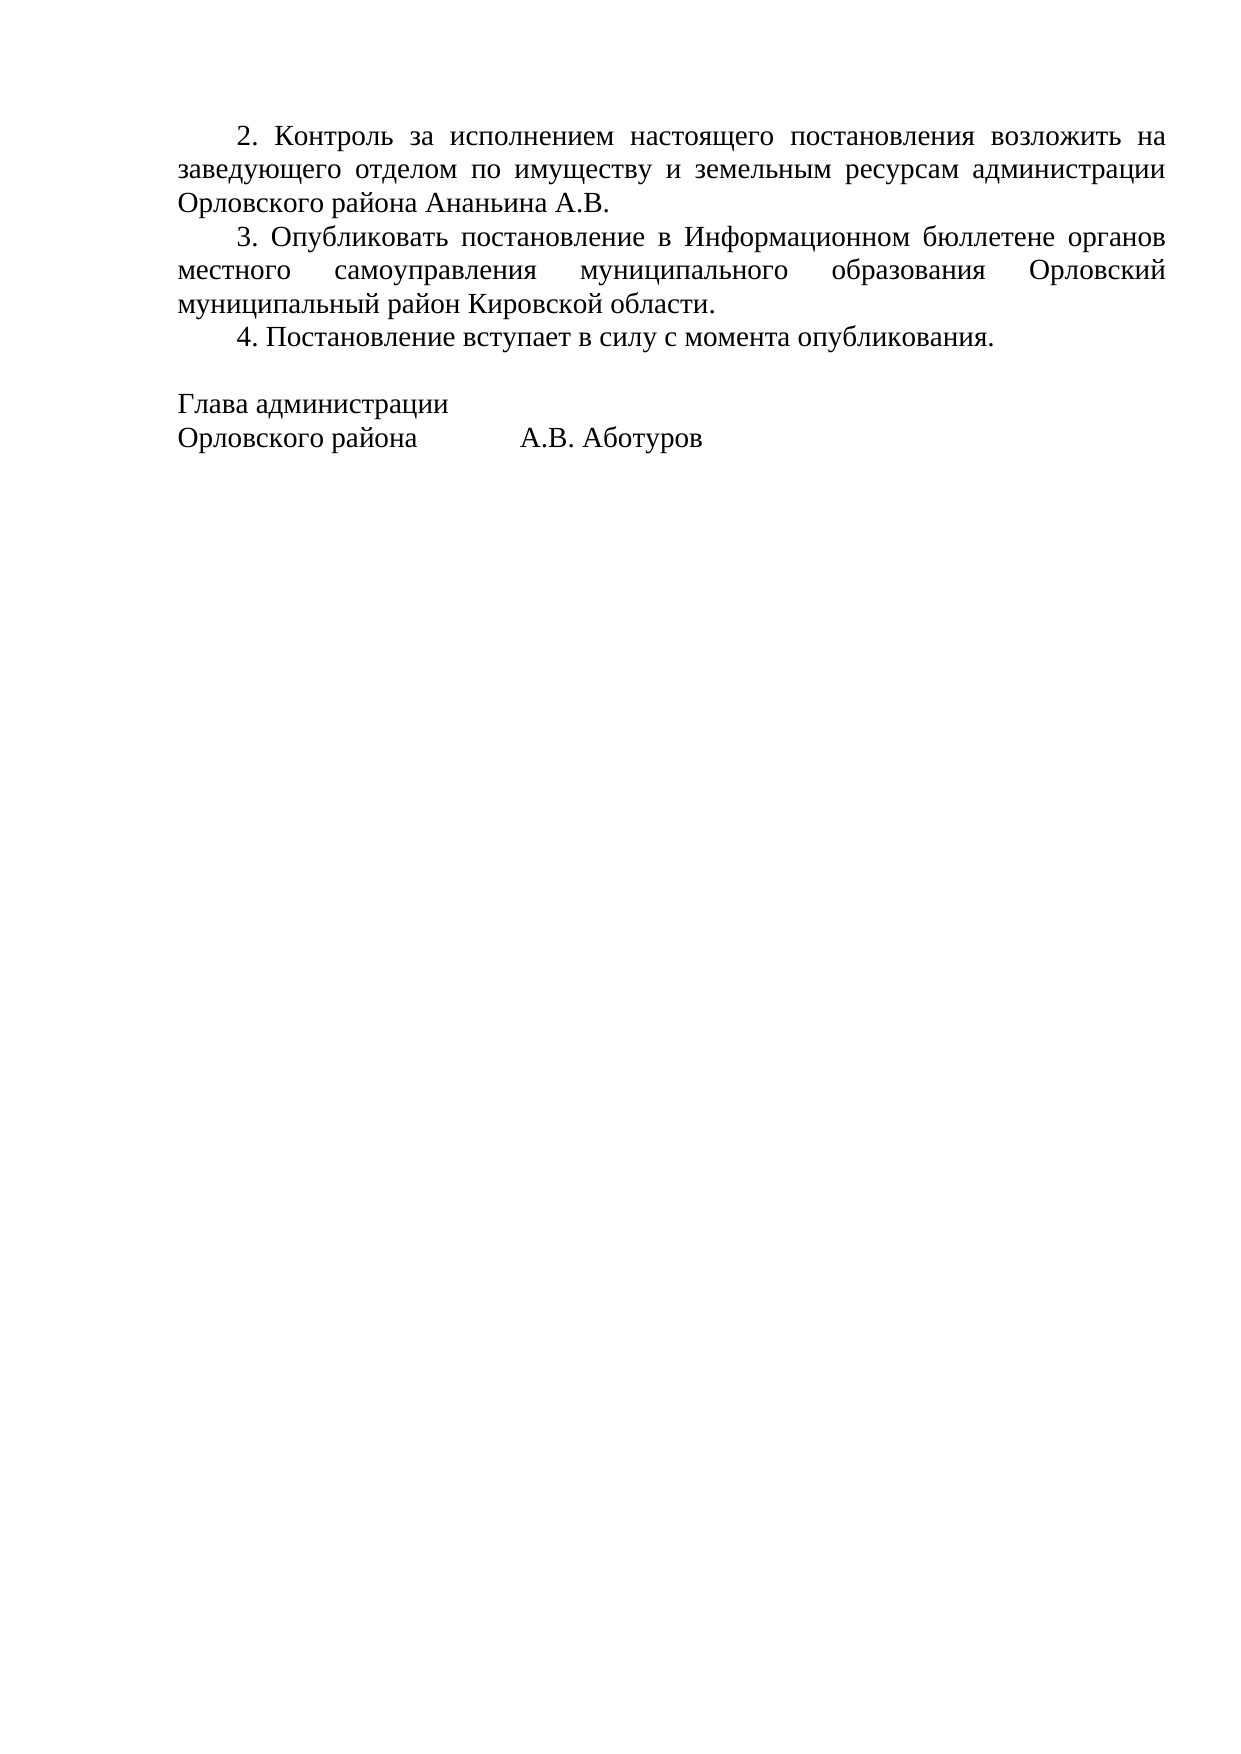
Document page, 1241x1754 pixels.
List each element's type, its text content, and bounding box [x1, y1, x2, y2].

text 2. Контроль за исполнением настоящего постановления возложить на заведующего отделом по имуществу и земельным ресурсам администрации Орловского района Ананьина А.В. [177, 118, 1167, 219]
text 4. Постановление вступает в силу с момента опубликования. [177, 319, 1167, 353]
text Орловского района А.В. Аботуров [177, 420, 1167, 453]
text Глава администрации [177, 386, 1167, 420]
text 3. Опубликовать постановление в Информационном бюллетене органов местного самоуправления муниципального образования Орловский муниципальный район Кировской области. [177, 219, 1167, 319]
